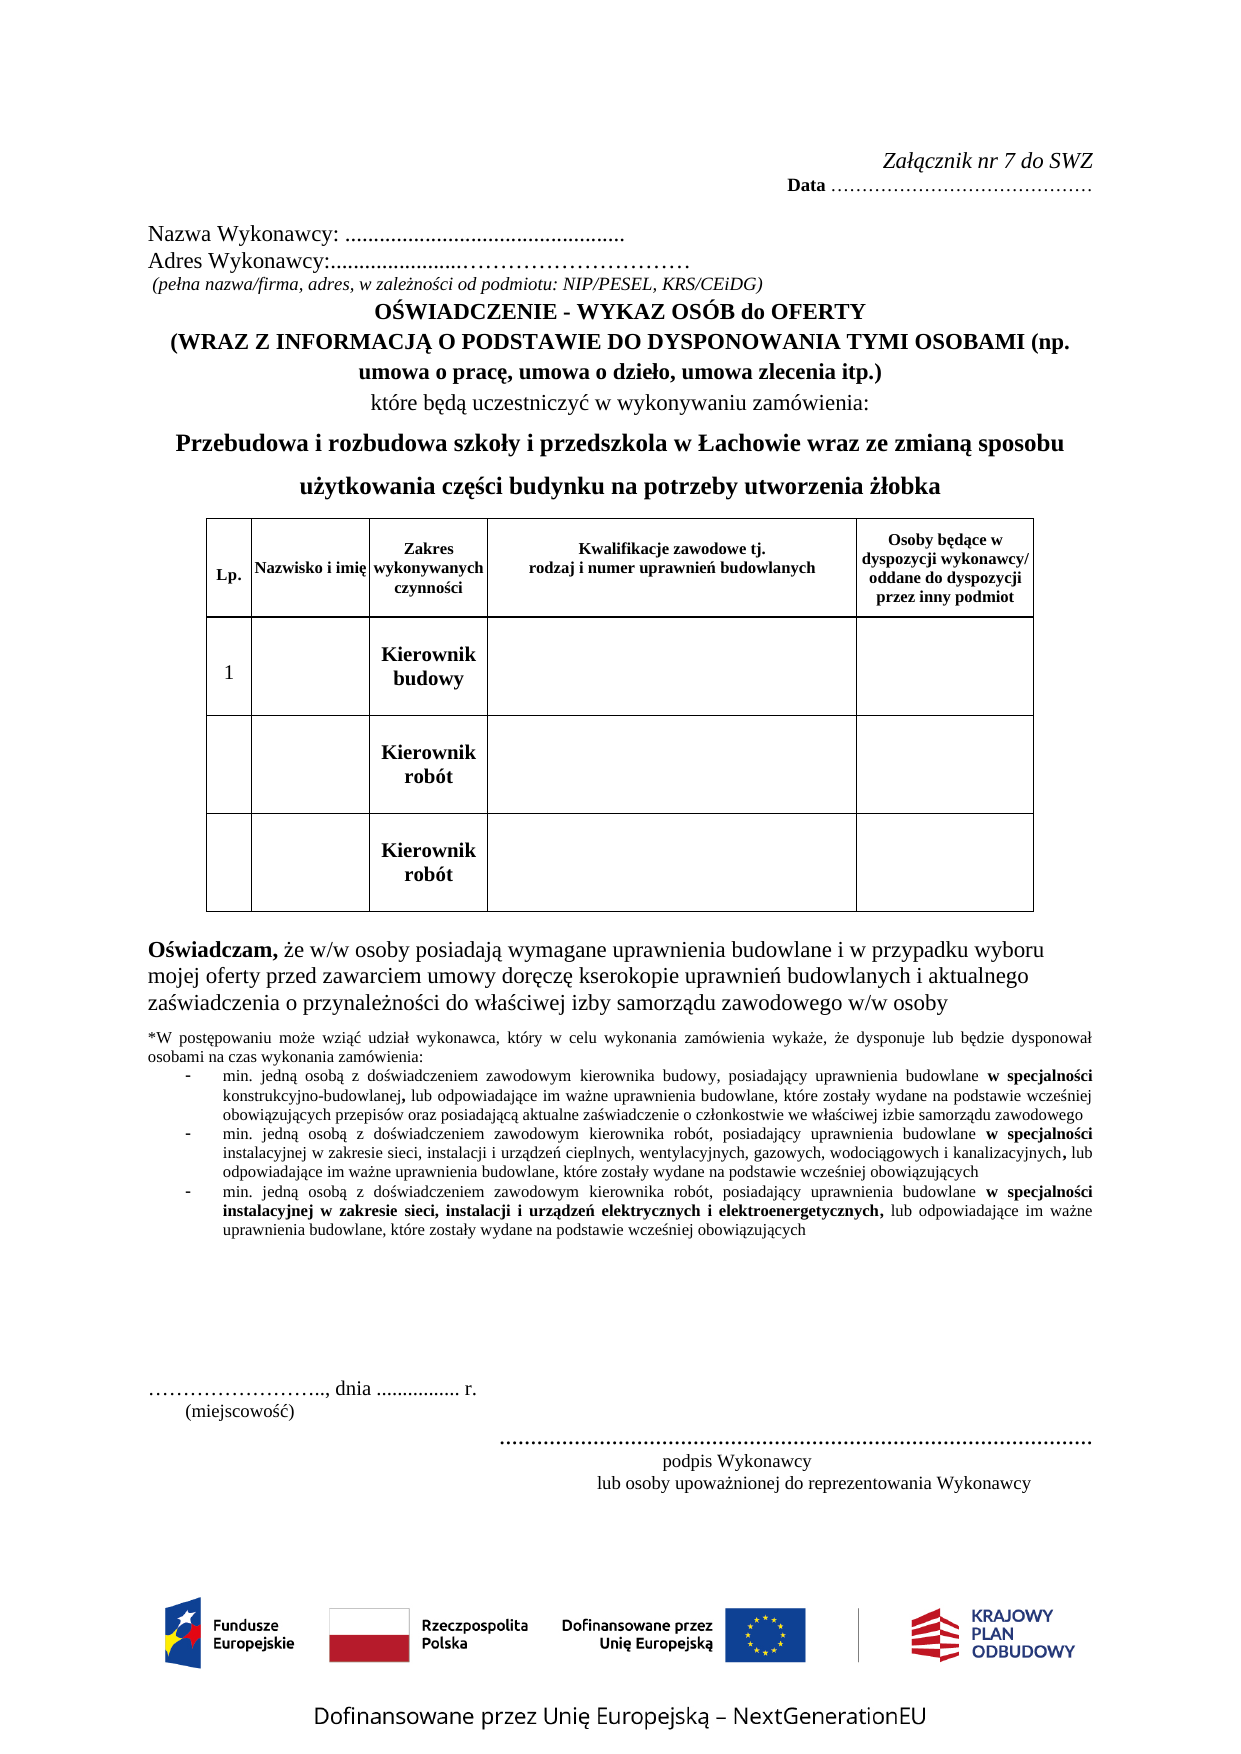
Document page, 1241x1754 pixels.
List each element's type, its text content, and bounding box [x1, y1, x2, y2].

text Przebudowa i rozbudowa szkoły i przedszkola w Łachowie wraz ze zmianą sposobu użytkowania części budynku na potrzeby utworzenia żłobka [148, 428, 1093, 500]
text ............................................................................................... [148, 1421, 1093, 1450]
list min. jedną osobą z doświadczeniem zawodowym kierownika robót, posiadający uprawnienia budowlane w specjalności instalacyjnej w zakresie sieci, instalacji i urządzeń cieplnych, wentylacyjnych, gazowych, wodociągowych i kanalizacyjnych, lub odpowiadające im ważne uprawnienia budowlane, które zostały wydane na podstawie wcześniej obowiązujących [185, 1124, 1093, 1181]
text (WRAZ Z INFORMACJĄ O PODSTAWIE DO DYSPONOWANIA TYMI OSOBAMI (np. umowa o pracę, umowa o dzieło, umowa zlecenia itp.) [148, 328, 1093, 385]
table_cell Kierownik robót [370, 716, 487, 813]
table_cell [488, 814, 856, 911]
text Oświadczam, że w/w osoby posiadają wymagane uprawnienia budowlane i w przypadku wyboru mojej oferty przed zawarciem umowy doręczę kserokopie uprawnień budowlanych i aktualnego zaświadczenia o przynależności do właściwej izby samorządu zawodowego w/w osoby [148, 936, 1093, 1015]
table_cell [252, 814, 369, 911]
table_header Nazwisko i imię [252, 519, 369, 616]
table_cell [207, 814, 251, 911]
table_cell Kierownik robót [370, 814, 487, 911]
text OŚWIADCZENIE - WYKAZ OSÓB do OFERTY [148, 298, 1093, 324]
table_header Kwalifikacje zawodowe tj. rodzaj i numer uprawnień budowlanych [488, 519, 856, 616]
text …………………….., dnia ................ r. [148, 1376, 1093, 1400]
table_cell [857, 716, 1033, 813]
table_cell [207, 716, 251, 813]
text podpis Wykonawcy [148, 1450, 1093, 1472]
text Nazwa Wykonawcy: ................................................. [148, 221, 1093, 247]
text które będą uczestniczyć w wykonywaniu zamówienia: [148, 389, 1093, 415]
table_header Zakres wykonywanych czynności [370, 519, 487, 616]
list min. jedną osobą z doświadczeniem zawodowym kierownika budowy, posiadający uprawnienia budowlane w specjalności konstrukcyjno-budowlanej, lub odpowiadające im ważne uprawnienia budowlane, które zostały wydane na podstawie wcześniej obowiązujących przepisów oraz posiadającą aktualne zaświadczenie o członkostwie we właściwej izbie samorządu zawodowego [185, 1066, 1093, 1124]
table_cell [488, 716, 856, 813]
text (miejscowość) [148, 1400, 1093, 1421]
text Data …………………………………… [148, 174, 1093, 196]
table_cell Kierownik budowy [370, 618, 487, 714]
table_cell 1 [207, 618, 251, 714]
text lub osoby upoważnionej do reprezentowania Wykonawcy [148, 1472, 1093, 1493]
table_cell [252, 618, 369, 714]
table_cell [252, 716, 369, 813]
picture [147, 1579, 1093, 1747]
table_header Osoby będące w dyspozycji wykonawcy/ oddane do dyspozycji przez inny podmiot [857, 519, 1033, 616]
text Adres Wykonawcy:.......................………………………… [148, 247, 1093, 273]
table_cell [857, 814, 1033, 911]
table_cell [488, 618, 856, 714]
text *W postępowaniu może wziąć udział wykonawca, który w celu wykonania zamówienia wykaże, że dysponuje lub będzie dysponował osobami na czas wykonania zamówienia: [148, 1028, 1093, 1066]
list min. jedną osobą z doświadczeniem zawodowym kierownika robót, posiadający uprawnienia budowlane w specjalności instalacyjnej w zakresie sieci, instalacji i urządzeń elektrycznych i elektroenergetycznych, lub odpowiadające im ważne uprawnienia budowlane, które zostały wydane na podstawie wcześniej obowiązujących [185, 1181, 1093, 1239]
text (pełna nazwa/firma, adres, w zależności od podmiotu: NIP/PESEL, KRS/CEiDG) [148, 273, 1093, 295]
text Załącznik nr 7 do SWZ [148, 148, 1093, 174]
table_cell [857, 618, 1033, 714]
table_header Lp. [207, 519, 251, 616]
